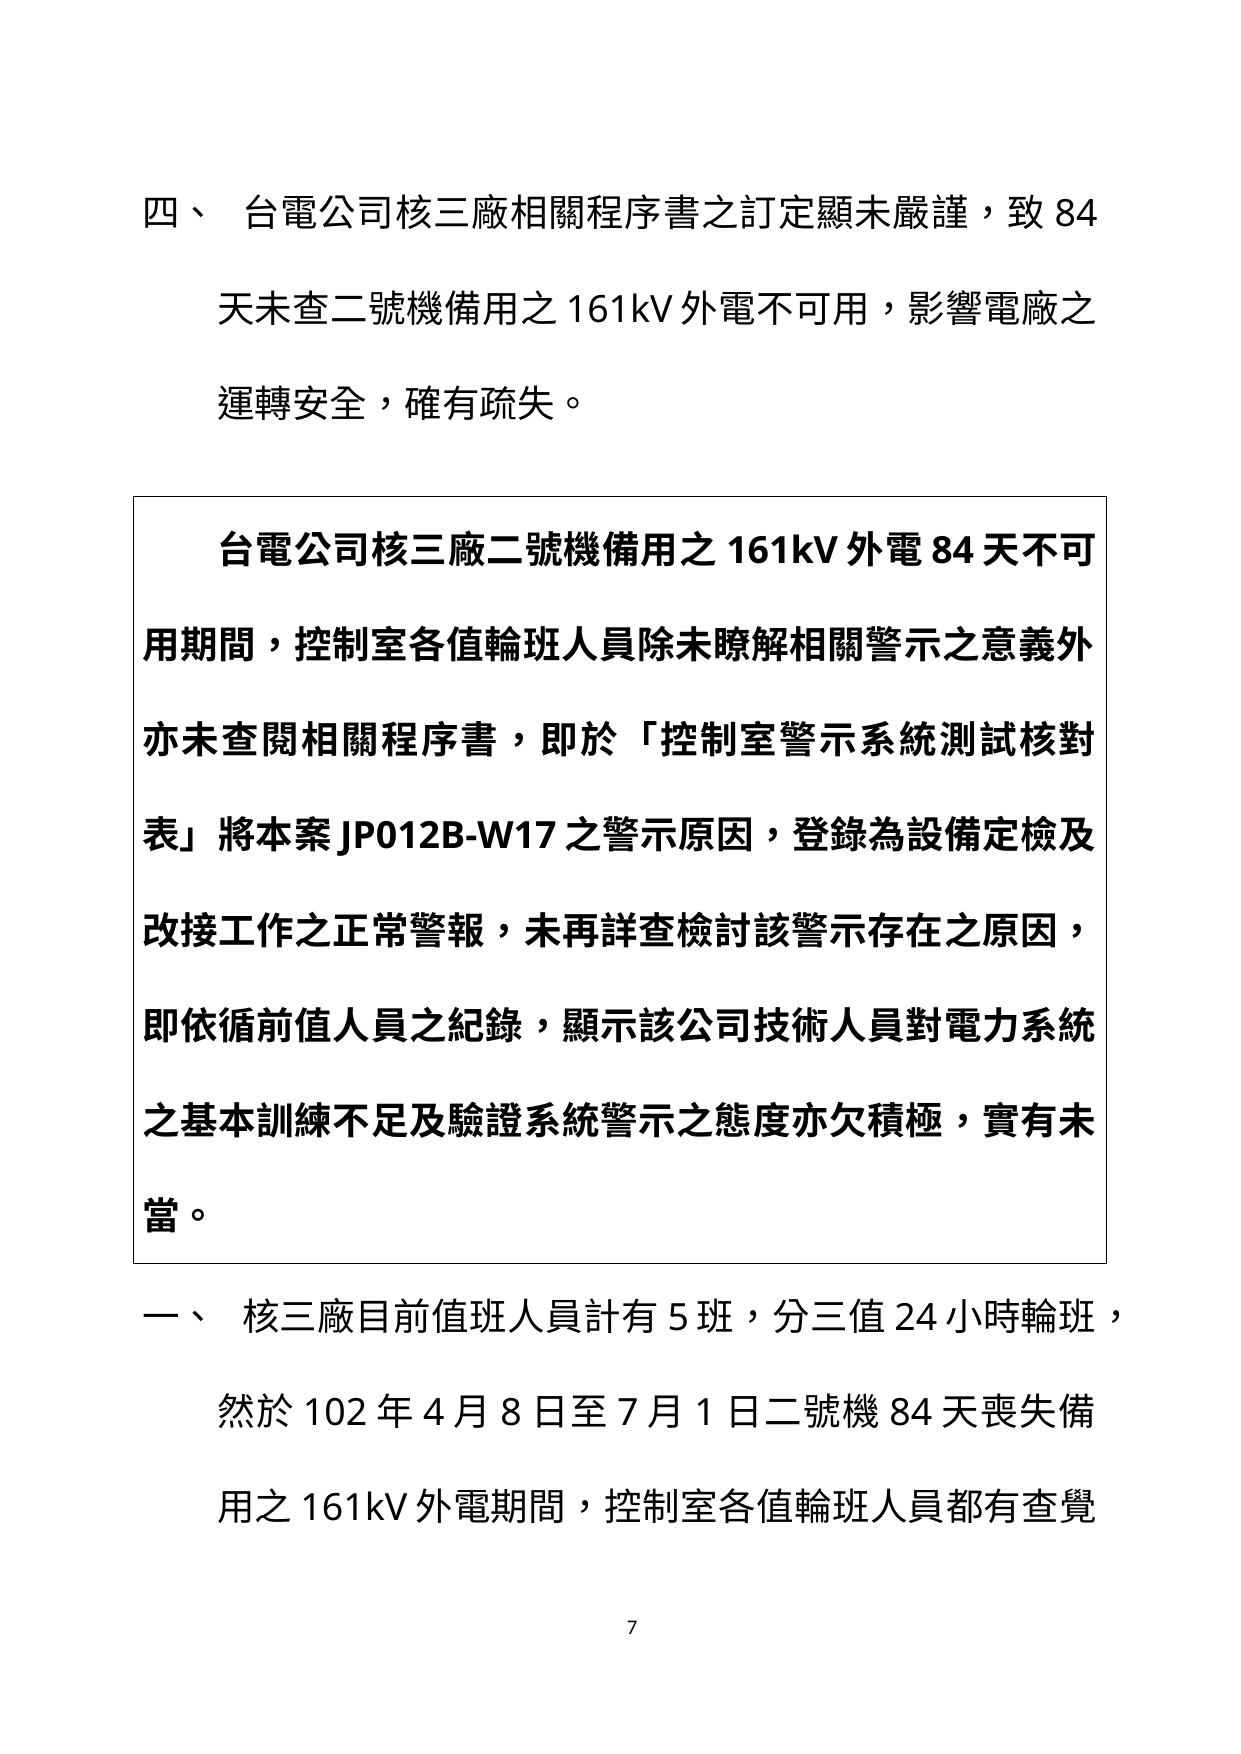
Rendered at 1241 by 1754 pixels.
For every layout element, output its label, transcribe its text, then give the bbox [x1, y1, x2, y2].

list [142, 1267, 1097, 1552]
text 台電公司核三廠二號機備用之161kV外電84天不可用期間，控制室各值輪班人員除未瞭解相關警示之意義外，亦未查閱相關程序書，即於「控制室警示系統測試核對表」將本案JP012B-W17之警示原因，登錄為設備定檢及改接工作之正常警報，未再詳查檢討該警示存在之原因，即依循前值人員之紀錄，顯示該公司技術人員對電力系統之基本訓練不足及驗證系統警示之態度亦欠積極，實有未當。 [134, 497, 1106, 1263]
list 台電公司核三廠相關程序書之訂定顯未嚴謹，致84天未查二號機備用之161kV外電不可用，影響電廠之運轉安全，確有疏失。 [142, 163, 1097, 448]
